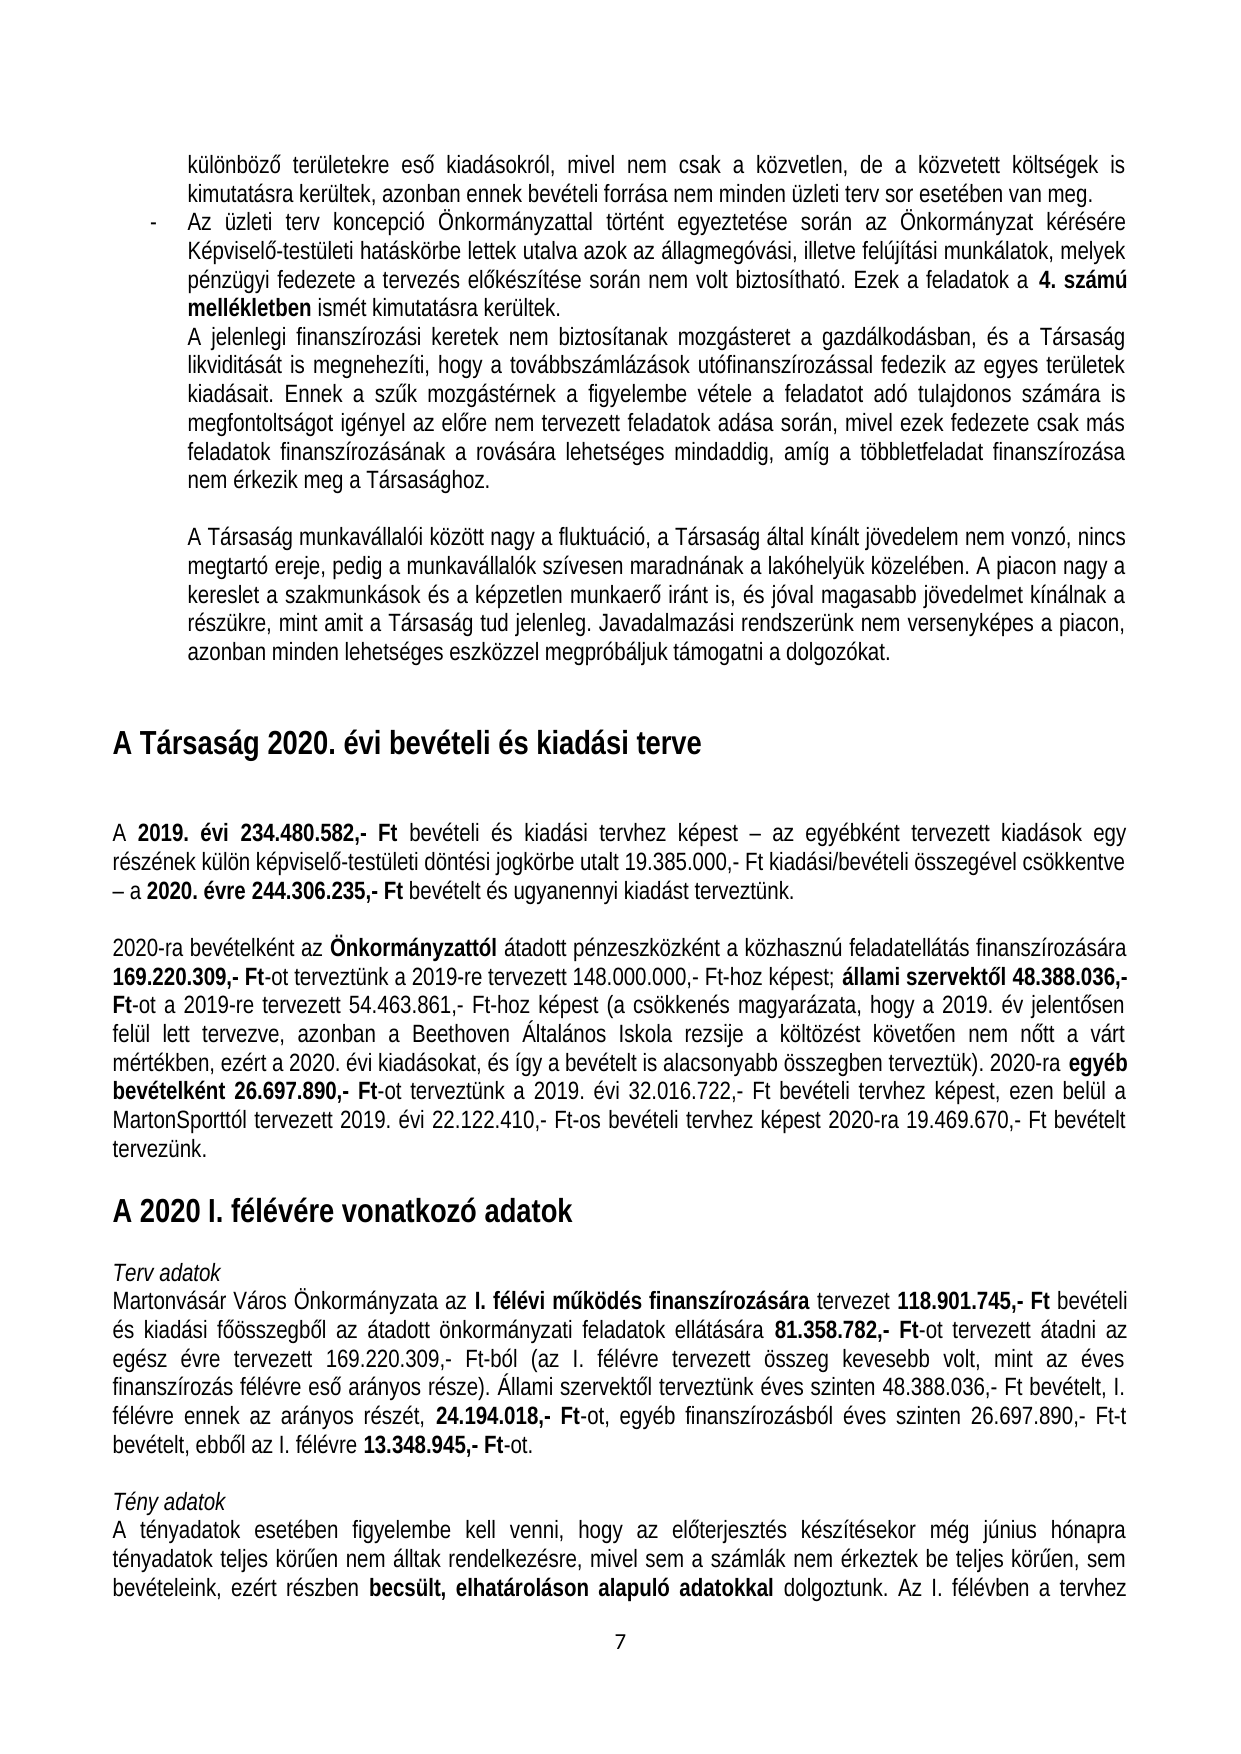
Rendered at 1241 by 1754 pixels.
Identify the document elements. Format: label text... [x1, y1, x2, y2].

text A 2020 I. félévére vonatkozó adatok [112, 1191, 1128, 1229]
text Terv adatok [112, 1258, 1128, 1286]
list A Társaság munkavállalói között nagy a fluktuáció, a Társaság által kínált jövedelem nem vonzó, nincs megtartó ereje, pedig a munkavállalók szívesen maradnának a lakóhelyük közelében. A piacon nagy a kereslet a szakmunkások és a képzetlen munkaerő iránt is, és jóval magasabb jövedelmet kínálnak a részükre, mint amit a Társaság tud jelenleg. Javadalmazási rendszerünk nem versenyképes a piacon, azonban minden lehetséges eszközzel megpróbáljuk támogatni a dolgozókat. [187, 522, 1128, 666]
list Az üzleti terv koncepció Önkormányzattal történt egyeztetése során az Önkormányzat kérésére Képviselő-testületi hatáskörbe lettek utalva azok az állagmegóvási, illetve felújítási munkálatok, melyek pénzügyi fedezete a tervezés előkészítése során nem volt biztosítható. Ezek a feladatok a 4. számú mellékletben ismét kimutatásra kerültek. [150, 207, 1128, 322]
text Martonvásár Város Önkormányzata az I. félévi működés finanszírozására tervezet 118.901.745,- Ft bevételi és kiadási főösszegből az átadott önkormányzati feladatok ellátására 81.358.782,- Ft-ot tervezett átadni az egész évre tervezett 169.220.309,- Ft-ból (az I. félévre tervezett összeg kevesebb volt, mint az éves finanszírozás félévre eső arányos része). Állami szervektől terveztünk éves szinten 48.388.036,- Ft bevételt, I. félévre ennek az arányos részét, 24.194.018,- Ft-ot, egyéb finanszírozásból éves szinten 26.697.890,- Ft-t bevételt, ebből az I. félévre 13.348.945,- Ft-ot. [112, 1286, 1128, 1458]
text Tény adatok [112, 1487, 1128, 1516]
list A jelenlegi finanszírozási keretek nem biztosítanak mozgásteret a gazdálkodásban, és a Társaság likviditását is megnehezíti, hogy a továbbszámlázások utófinanszírozással fedezik az egyes területek kiadásait. Ennek a szűk mozgástérnek a figyelembe vétele a feladatot adó tulajdonos számára is megfontoltságot igényel az előre nem tervezett feladatok adása során, mivel ezek fedezete csak más feladatok finanszírozásának a rovására lehetséges mindaddig, amíg a többletfeladat finanszírozása nem érkezik meg a Társasághoz. [187, 322, 1128, 494]
text 2020-ra bevételként az Önkormányzattól átadott pénzeszközként a közhasznú feladatellátás finanszírozására 169.220.309,- Ft-ot terveztünk a 2019-re tervezett 148.000.000,- Ft-hoz képest; állami szervektől 48.388.036,- Ft-ot a 2019-re tervezett 54.463.861,- Ft-hoz képest (a csökkenés magyarázata, hogy a 2019. év jelentősen felül lett tervezve, azonban a Beethoven Általános Iskola rezsije a költözést követően nem nőtt a várt mértékben, ezért a 2020. évi kiadásokat, és így a bevételt is alacsonyabb összegben terveztük). 2020-ra egyéb bevételként 26.697.890,- Ft-ot terveztünk a 2019. évi 32.016.722,- Ft bevételi tervhez képest, ezen belül a MartonSporttól tervezett 2019. évi 22.122.410,- Ft-os bevételi tervhez képest 2020-ra 19.469.670,- Ft bevételt tervezünk. [112, 933, 1128, 1162]
text A Társaság 2020. évi bevételi és kiadási terve [112, 723, 1128, 761]
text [112, 1516, 1128, 1601]
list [150, 150, 1128, 207]
text A 2019. évi 234.480.582,- Ft bevételi és kiadási tervhez képest – az egyébként tervezett kiadások egy részének külön képviselő-testületi döntési jogkörbe utalt 19.385.000,- Ft kiadási/bevételi összegével csökkentve – a 2020. évre 244.306.235,- Ft bevételt és ugyanennyi kiadást terveztünk. [112, 818, 1128, 904]
